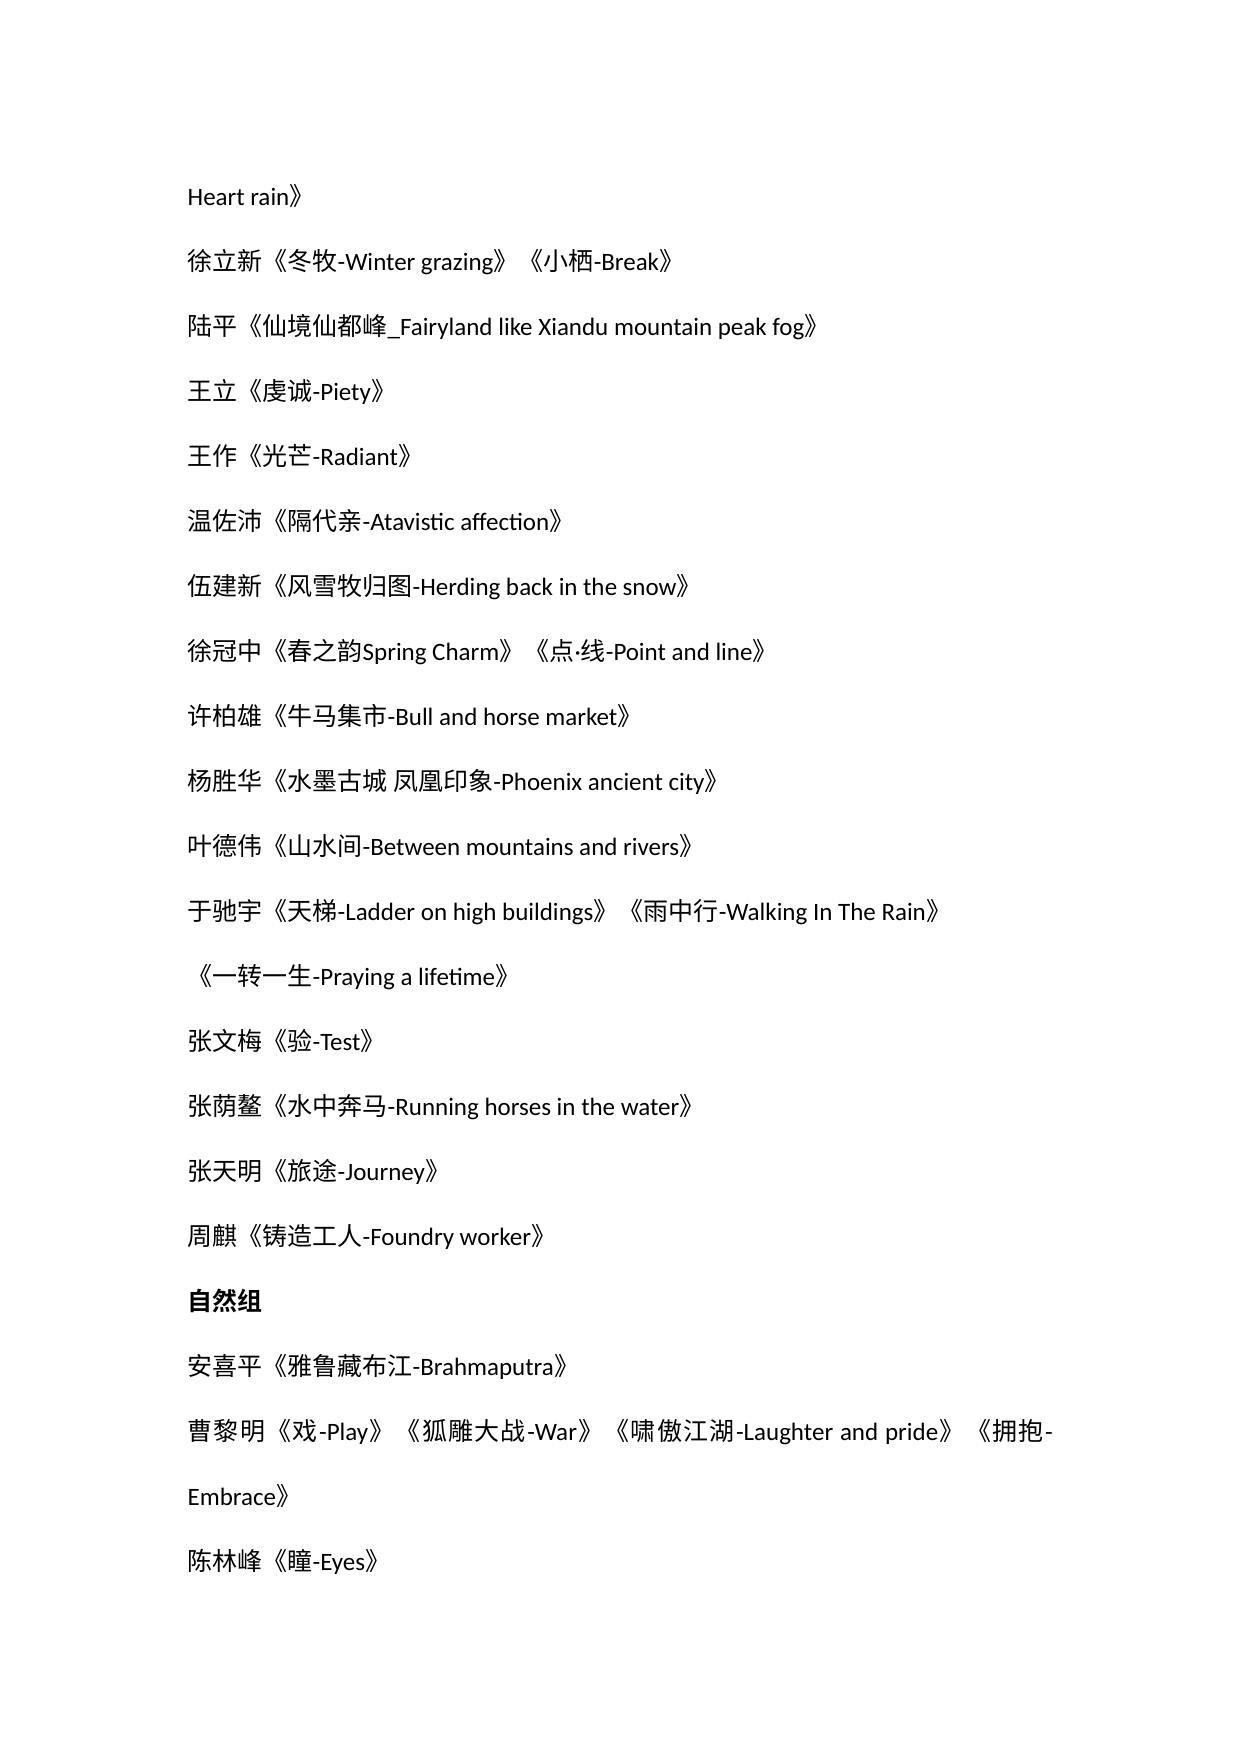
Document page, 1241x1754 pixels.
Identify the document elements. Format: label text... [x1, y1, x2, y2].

text 张文梅《验-Test》 [187, 1007, 1053, 1072]
text 安喜平《雅鲁藏布江-Brahmaputra》 [187, 1332, 1053, 1397]
text 于驰宇《天梯-Ladder on high buildings》《雨中行-Walking In The Rain》 [187, 877, 1053, 942]
text 自然组 [187, 1267, 1053, 1332]
text 陈林峰《瞳-Eyes》 [187, 1527, 1053, 1592]
text 温佐沛《隔代亲-Atavistic affection》 [187, 487, 1053, 552]
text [187, 162, 1053, 227]
text 曹黎明《戏-Play》《狐雕大战-War》《啸傲江湖-Laughter and pride》《拥抱-Embrace》 [187, 1397, 1053, 1527]
text 叶德伟《山水间-Between mountains and rivers》 [187, 812, 1053, 877]
text 张天明《旅途-Journey》 [187, 1137, 1053, 1202]
text 周麒《铸造工人-Foundry worker》 [187, 1202, 1053, 1267]
text 伍建新《风雪牧归图-Herding back in the snow》 [187, 552, 1053, 617]
text 徐立新《冬牧-Winter grazing》《小栖-Break》 [187, 227, 1053, 292]
text 王作《光芒-Radiant》 [187, 422, 1053, 487]
text 杨胜华《水墨古城 凤凰印象-Phoenix ancient city》 [187, 747, 1053, 812]
text 徐冠中《春之韵Spring Charm》《点·线-Point and line》 [187, 617, 1053, 682]
text 许柏雄《牛马集市-Bull and horse market》 [187, 682, 1053, 747]
text 《一转一生-Praying a lifetime》 [187, 942, 1053, 1007]
text 王立《虔诚-Piety》 [187, 357, 1053, 422]
text 陆平《仙境仙都峰_Fairyland like Xiandu mountain peak fog》 [187, 292, 1053, 357]
text 张荫鳌《水中奔马-Running horses in the water》 [187, 1072, 1053, 1137]
